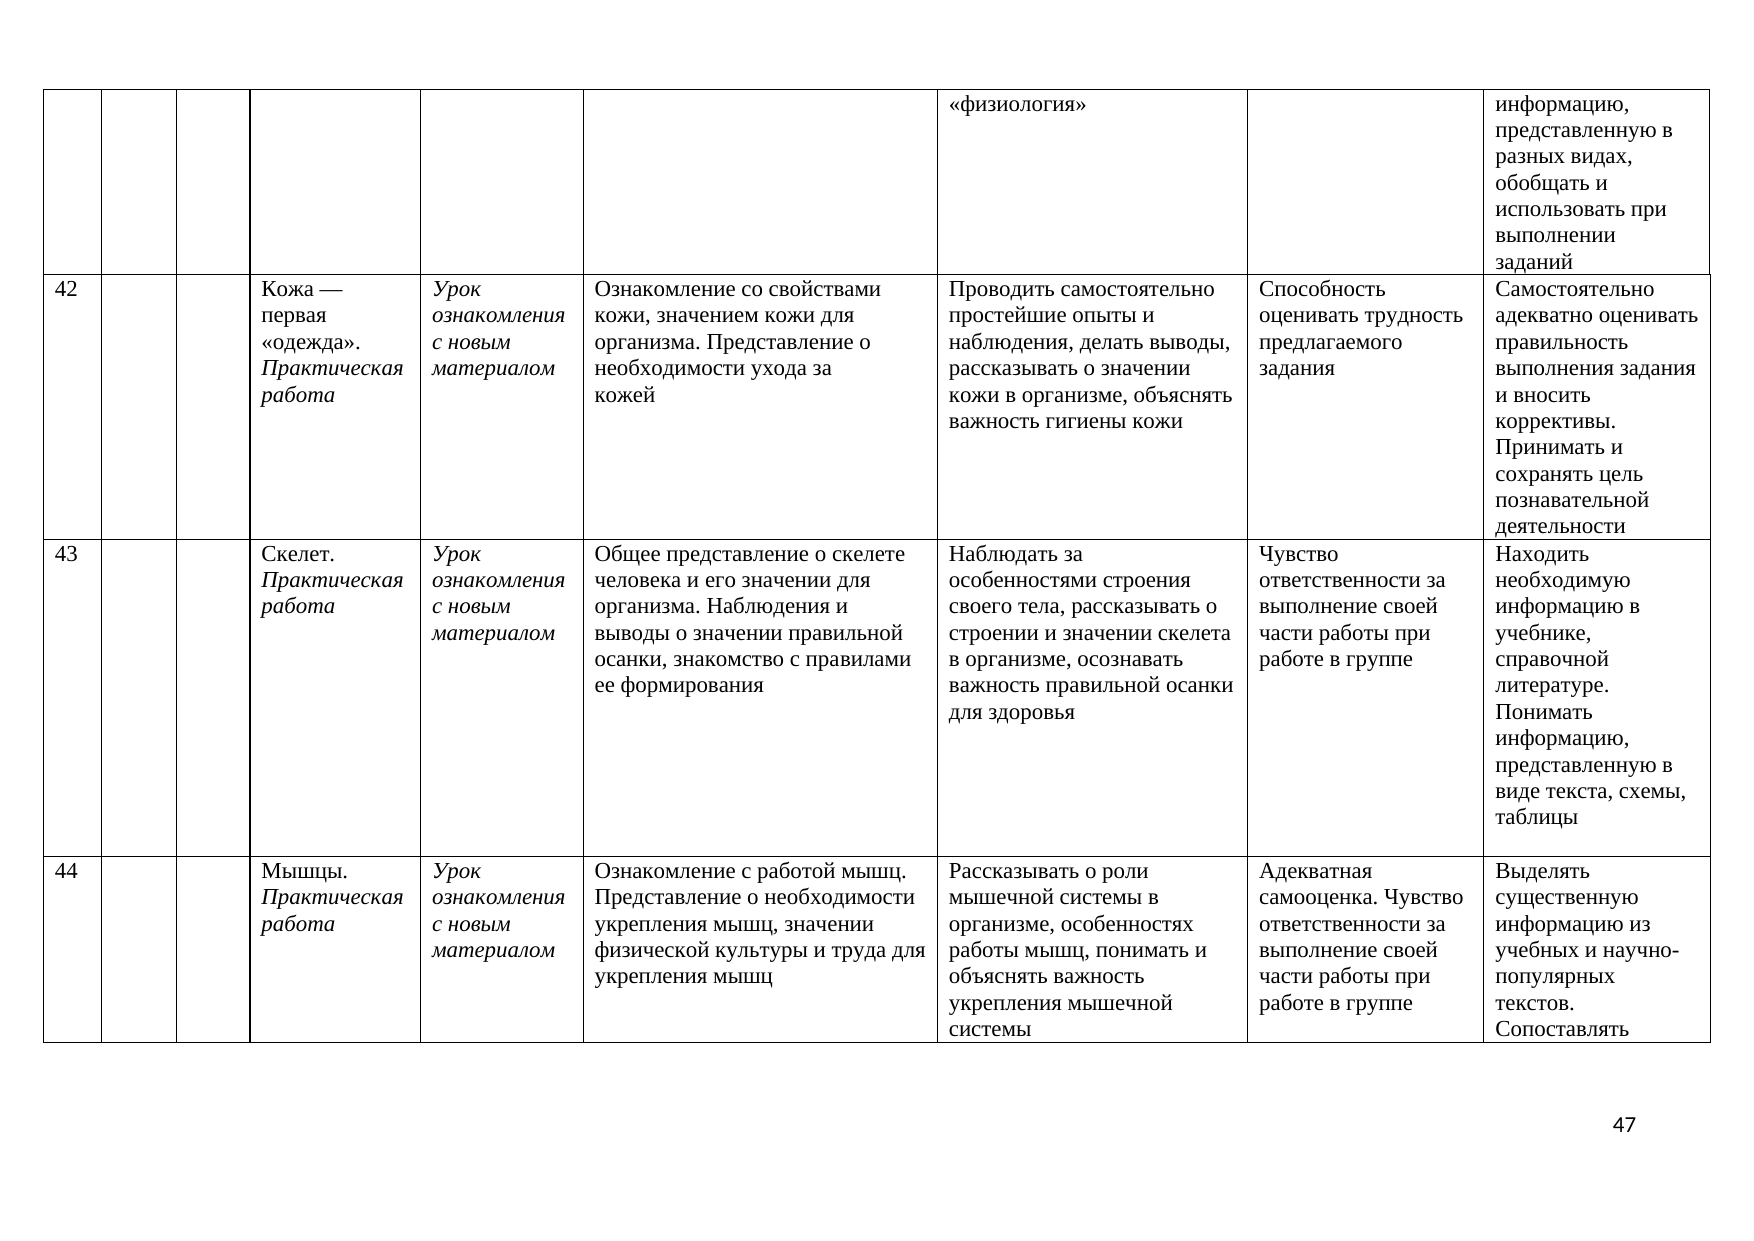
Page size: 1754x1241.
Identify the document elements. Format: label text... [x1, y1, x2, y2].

table_cell Способность оценивать трудность предлагаемого задания [1248, 275, 1483, 539]
table_cell [177, 90, 249, 274]
table_cell Урок ознакомления с новым материалом [421, 540, 583, 856]
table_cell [1248, 90, 1483, 274]
table_cell Кожа — первая «одежда». Практическая работа [251, 275, 420, 539]
table_cell [102, 857, 176, 1042]
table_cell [938, 90, 1247, 274]
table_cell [584, 90, 937, 274]
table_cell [1484, 857, 1710, 1042]
table_cell Урок ознакомления с новым материалом [421, 275, 583, 539]
table_cell 42 [44, 275, 101, 539]
table_cell [102, 275, 176, 539]
table_cell Проводить самостоятельно простейшие опыты и наблюдения, делать выводы, рассказывать о значении кожи в организме, объяснять важность гигиены кожи [938, 275, 1247, 539]
table_cell Находить необходимую информацию в учебнике, справочной литературе. Понимать информацию, представленную в виде текста, схемы, таблицы [1484, 540, 1710, 856]
table_cell Наблюдать за особенностями строения своего тела, рассказывать о строении и значении скелета в организме, осознавать важность правильной осанки для здоровья [938, 540, 1247, 856]
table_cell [251, 90, 420, 274]
table_cell Скелет. Практическая работа [251, 540, 420, 856]
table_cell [421, 90, 583, 274]
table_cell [1484, 90, 1709, 274]
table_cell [1248, 857, 1483, 1042]
table_cell [102, 540, 176, 856]
table_cell Ознакомление со свойствами кожи, значением кожи для организма. Представление о необходимости ухода за кожей [584, 275, 937, 539]
table_cell 41 [44, 90, 101, 274]
table_cell [177, 540, 249, 856]
table_cell [177, 857, 249, 1042]
table_cell [102, 90, 176, 274]
table_cell 44 [44, 857, 101, 1042]
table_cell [584, 857, 937, 1042]
table_cell Чувство ответственности за выполнение своей части работы при работе в группе [1248, 540, 1483, 856]
table_cell Общее представление о скелете человека и его значении для организма. Наблюдения и выводы о значении правильной осанки, знакомство с правилами ее формирования [584, 540, 937, 856]
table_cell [938, 857, 1247, 1042]
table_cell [421, 857, 583, 1042]
table_cell [177, 275, 249, 539]
table_cell Самостоятельно адекватно оценивать правильность выполнения задания и вносить коррективы. Принимать и сохранять цель познавательной деятельности [1484, 275, 1710, 539]
table_cell 43 [44, 540, 101, 856]
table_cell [251, 857, 420, 1042]
